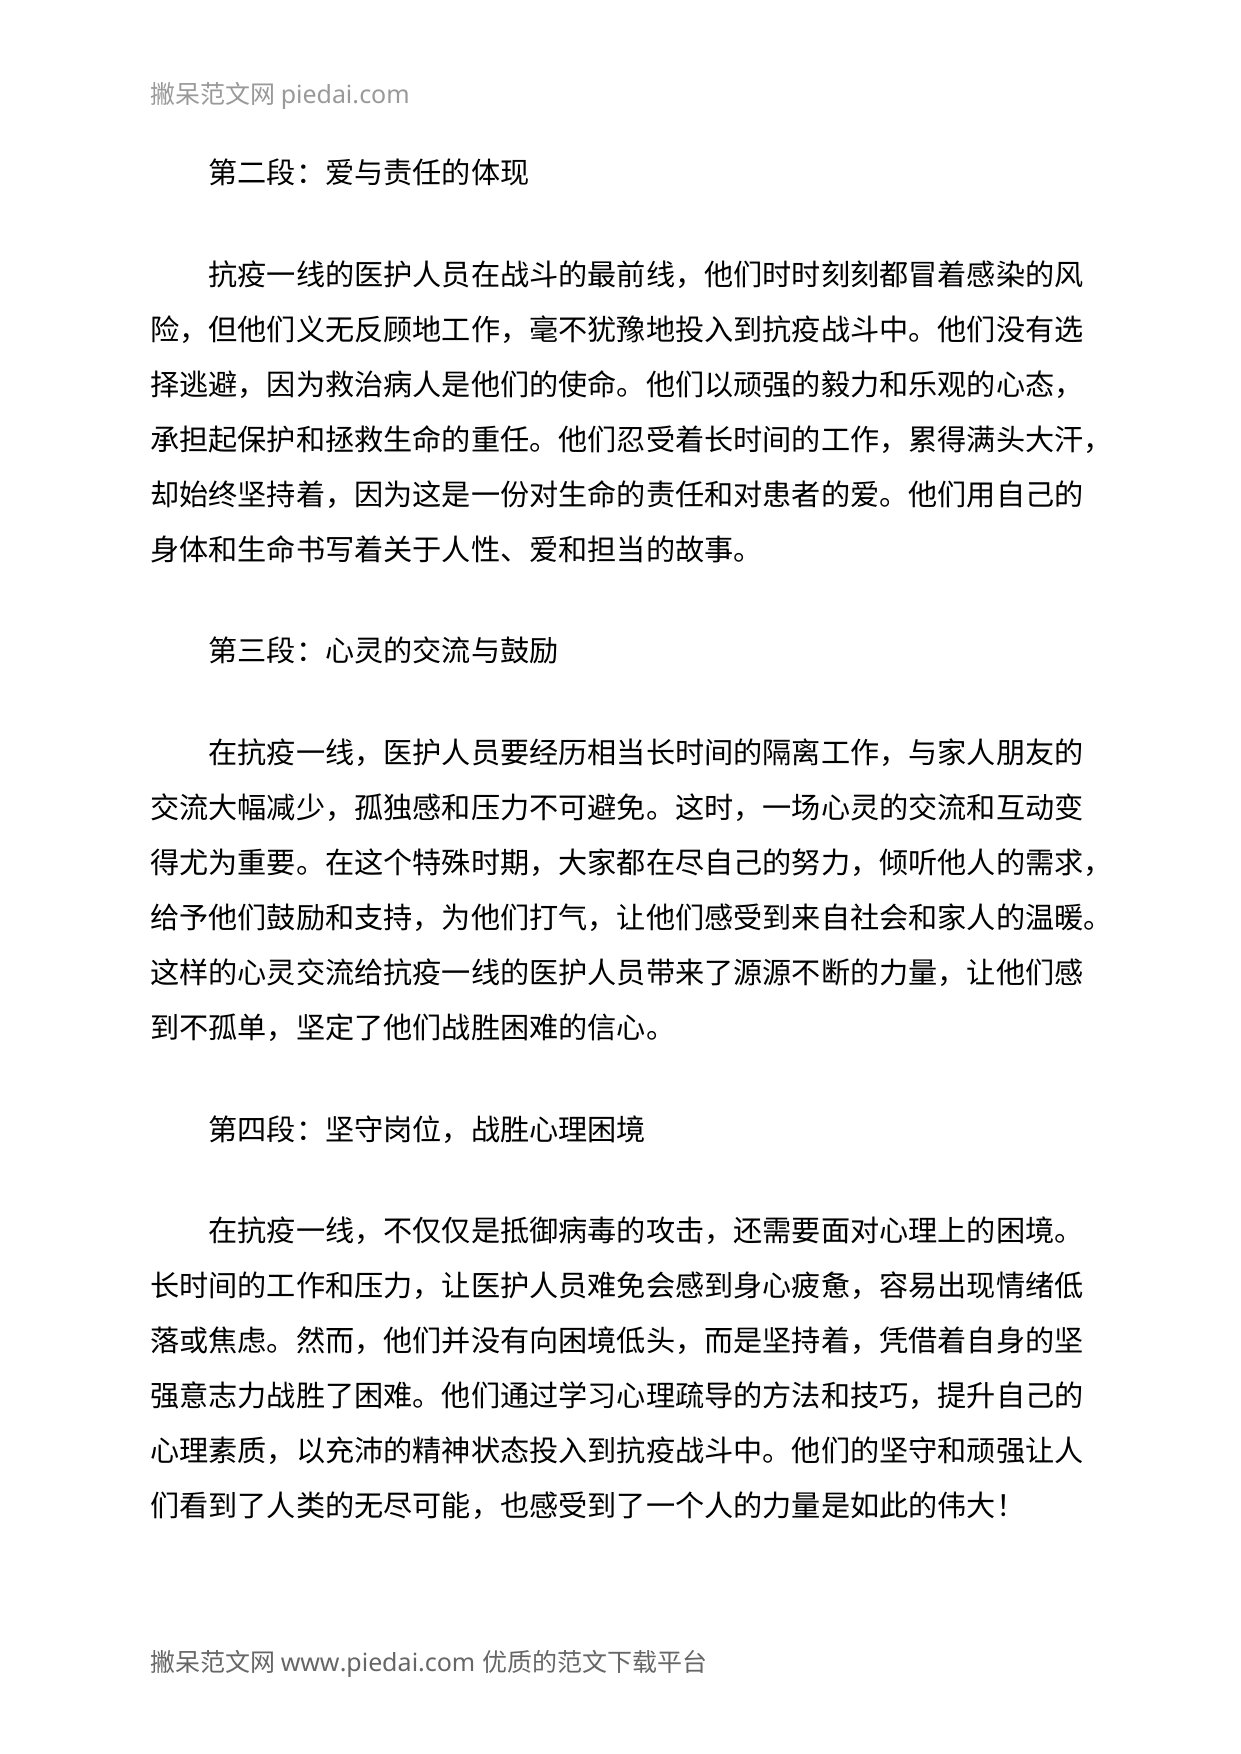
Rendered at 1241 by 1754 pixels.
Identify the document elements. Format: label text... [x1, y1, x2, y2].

text 第二段：爱与责任的体现 [150, 150, 1090, 192]
text 第四段：坚守岗位，战胜心理困境 [150, 1106, 1090, 1148]
text 在抗疫一线，医护人员要经历相当长时间的隔离工作，与家人朋友的交流大幅减少，孤独感和压力不可避免。这时，一场心灵的交流和互动变得尤为重要。在这个特殊时期，大家都在尽自己的努力，倾听他人的需求，给予他们鼓励和支持，为他们打气，让他们感受到来自社会和家人的温暖。这样的心灵交流给抗疫一线的医护人员带来了源源不断的力量，让他们感到不孤单，坚定了他们战胜困难的信心。 [150, 730, 1090, 1047]
text 抗疫一线的医护人员在战斗的最前线，他们时时刻刻都冒着感染的风险，但他们义无反顾地工作，毫不犹豫地投入到抗疫战斗中。他们没有选择逃避，因为救治病人是他们的使命。他们以顽强的毅力和乐观的心态，承担起保护和拯救生命的重任。他们忍受着长时间的工作，累得满头大汗，却始终坚持着，因为这是一份对生命的责任和对患者的爱。他们用自己的身体和生命书写着关于人性、爱和担当的故事。 [150, 252, 1090, 568]
text 第三段：心灵的交流与鼓励 [150, 628, 1090, 670]
text 在抗疫一线，不仅仅是抵御病毒的攻击，还需要面对心理上的困境。长时间的工作和压力，让医护人员难免会感到身心疲惫，容易出现情绪低落或焦虑。然而，他们并没有向困境低头，而是坚持着，凭借着自身的坚强意志力战胜了困难。他们通过学习心理疏导的方法和技巧，提升自己的心理素质，以充沛的精神状态投入到抗疫战斗中。他们的坚守和顽强让人们看到了人类的无尽可能，也感受到了一个人的力量是如此的伟大！ [150, 1208, 1090, 1524]
